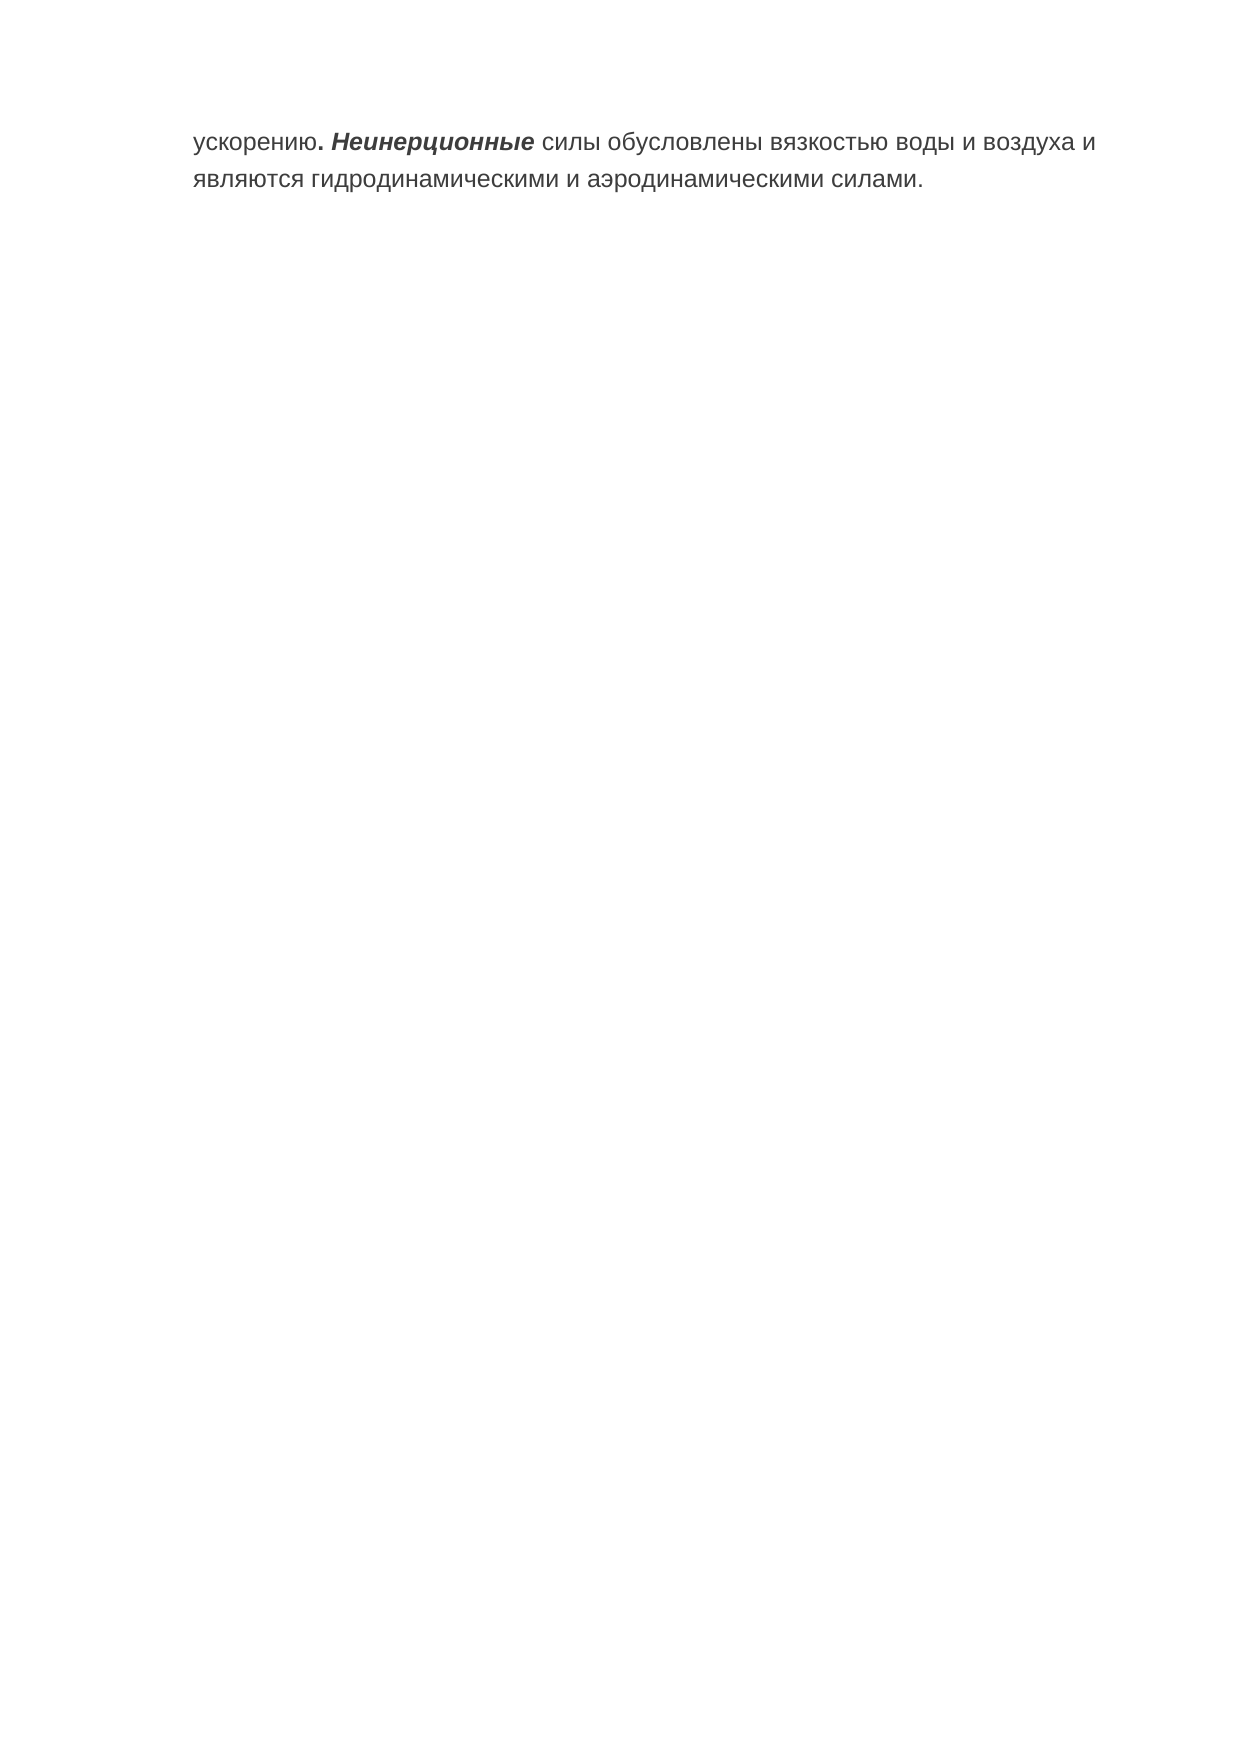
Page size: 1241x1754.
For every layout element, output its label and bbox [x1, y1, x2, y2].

text [193, 118, 1136, 193]
